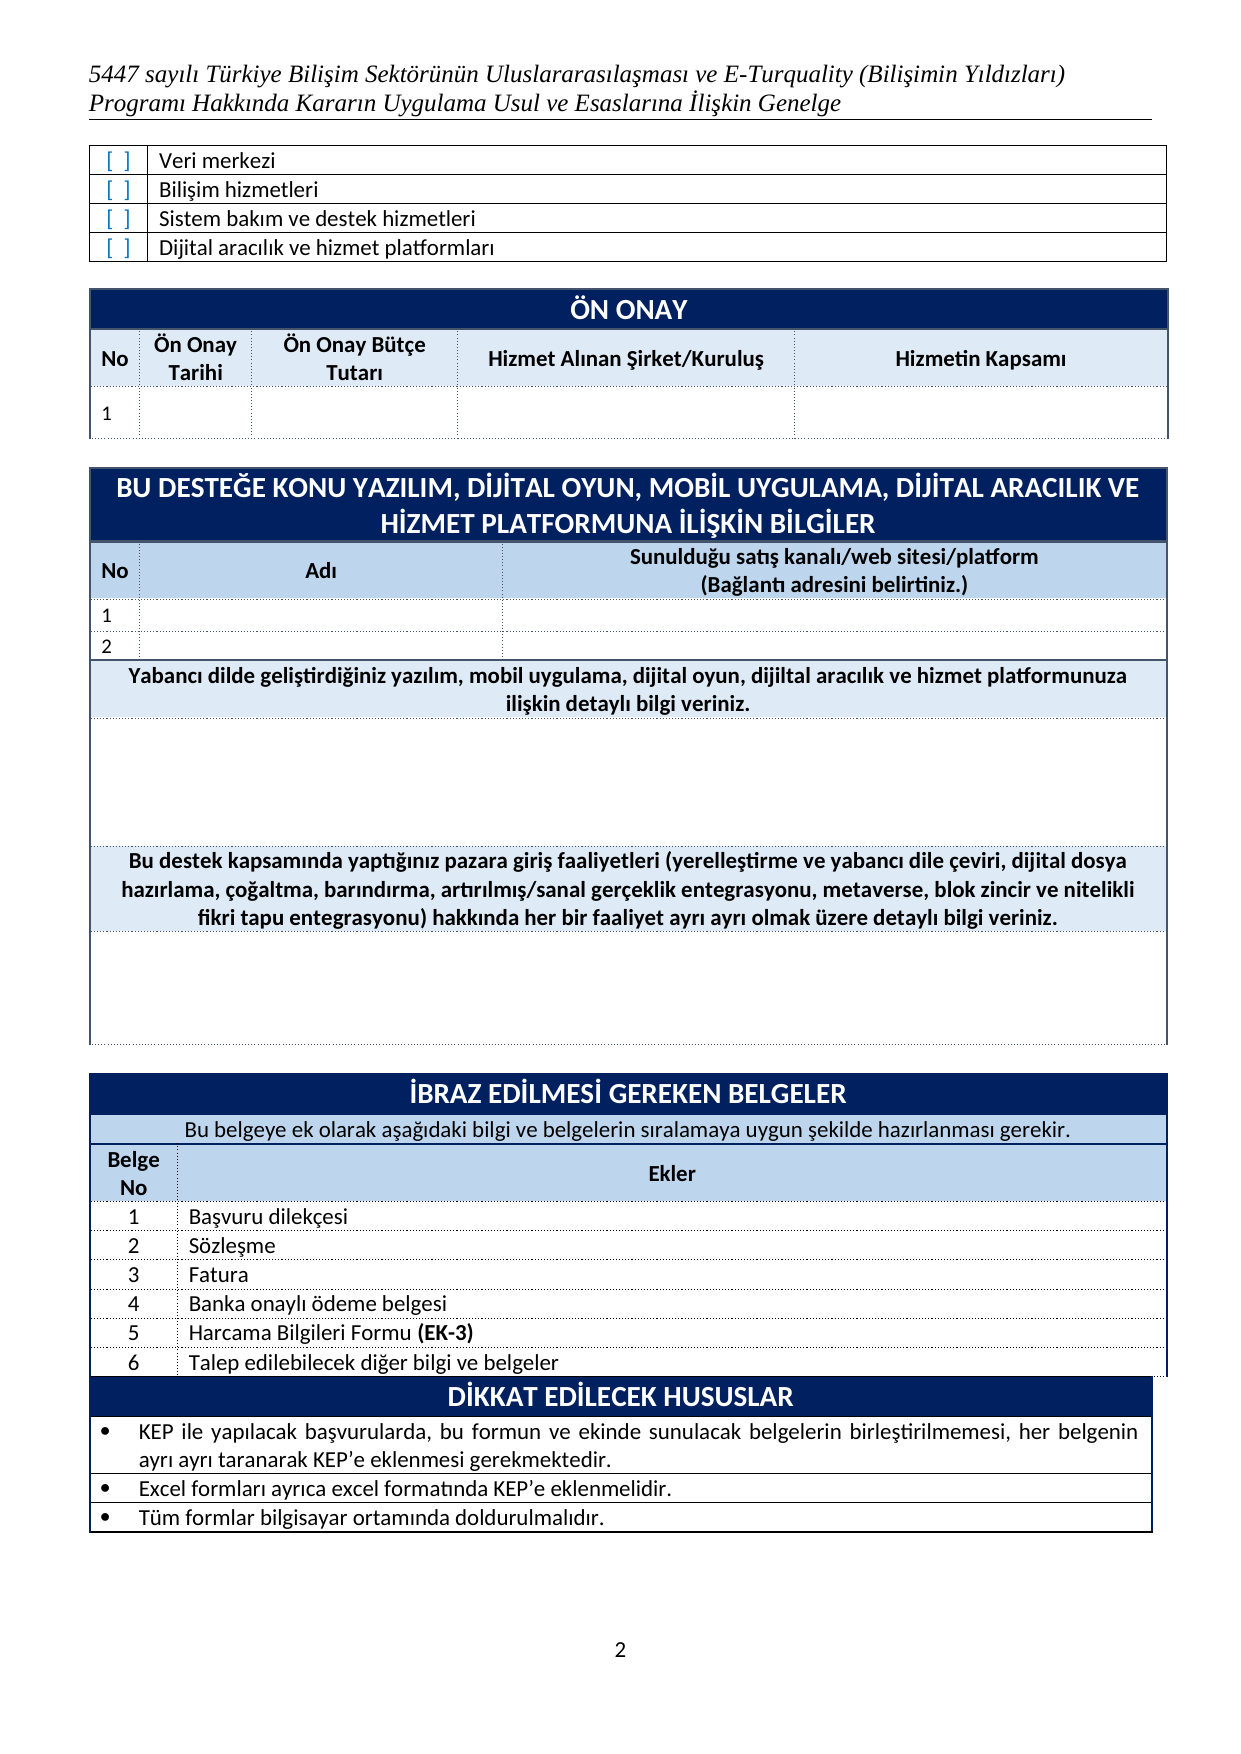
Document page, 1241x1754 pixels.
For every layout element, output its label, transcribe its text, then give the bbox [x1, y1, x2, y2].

table_cell Belge No [91, 1145, 177, 1201]
table_cell No [91, 330, 140, 386]
table_cell [140, 631, 502, 659]
table_cell No [91, 543, 140, 598]
table_cell Tüm formlar bilgisayar ortamında doldurulmalıdır. [91, 1503, 1151, 1531]
table_cell [ ] [90, 175, 147, 203]
table_header BU DESTEĞE KONU YAZILIM, DİJİTAL OYUN, MOBİL UYGULAMA, DİJİTAL ARACILIK VE HİZMET PLATFORMUNA İLİŞKİN BİLGİLER [91, 469, 1166, 540]
table_cell 2 [91, 1230, 177, 1259]
table_cell [458, 386, 794, 438]
table_header İBRAZ EDİLMESİ GEREKEN BELGELER [91, 1075, 1166, 1113]
table_cell 1 [91, 386, 140, 438]
table_cell Banka onaylı ödeme belgesi [177, 1289, 1166, 1317]
table_cell Sistem bakım ve destek hizmetleri [148, 204, 1166, 232]
table_cell [ ] [90, 146, 147, 174]
table_cell Dijital aracılık ve hizmet platformları [148, 233, 1166, 261]
table_cell Hizmetin Kapsamı [794, 330, 1167, 386]
table_cell 6 [91, 1347, 177, 1376]
table_cell 5 [91, 1318, 177, 1347]
table_cell [ ] [90, 204, 147, 232]
table_cell [91, 718, 1166, 846]
table_cell [91, 931, 1166, 1044]
table_cell [140, 386, 251, 438]
table_cell Harcama Bilgileri Formu (EK-3) [177, 1318, 1166, 1347]
table_cell Talep edilebilecek diğer bilgi ve belgeler [177, 1347, 1166, 1376]
table_cell Ön Onay Bütçe Tutarı [251, 330, 458, 386]
table_cell [140, 599, 502, 631]
table_cell 1 [91, 1201, 177, 1230]
table_cell 4 [91, 1289, 177, 1317]
table_cell Bu belgeye ek olarak aşağıdaki bilgi ve belgelerin sıralamaya uygun şekilde hazırlanması gerekir. [91, 1115, 1166, 1143]
table_cell Adı [140, 543, 502, 598]
table_cell Sözleşme [177, 1230, 1166, 1259]
table_cell Sunulduğu satış kanalı/web sitesi/platform (Bağlantı adresini belirtiniz.) [502, 543, 1166, 598]
table_cell [502, 631, 1166, 659]
table_cell DİKKAT EDİLECEK HUSUSLAR [91, 1377, 1151, 1416]
table_cell [251, 386, 458, 438]
table_cell Excel formları ayrıca excel formatında KEP’e eklenmelidir. [91, 1474, 1151, 1502]
table_cell [ ] [90, 233, 147, 261]
table_cell Bilişim hizmetleri [148, 175, 1166, 203]
table_cell Fatura [177, 1259, 1166, 1288]
table_cell [794, 386, 1167, 438]
table_header ÖN ONAY [91, 290, 1167, 328]
table_cell Hizmet Alınan Şirket/Kuruluş [458, 330, 794, 386]
table_cell 2 [91, 631, 140, 659]
table_cell Veri merkezi [148, 146, 1166, 174]
table_cell [502, 599, 1166, 631]
table_cell Bu destek kapsamında yaptığınız pazara giriş faaliyetleri (yerelleştirme ve yabancı dile çeviri, dijital dosya hazırlama, çoğaltma, barındırma, artırılmış/sanal gerçeklik entegrasyonu, metaverse, blok zincir ve nitelikli fikri tapu entegrasyonu) hakkında her bir faaliyet ayrı ayrı olmak üzere detaylı bilgi veriniz. [91, 846, 1166, 931]
table_cell KEP ile yapılacak başvurularda, bu formun ve ekinde sunulacak belgelerin birleştirilmemesi, her belgenin ayrı ayrı taranarak KEP’e eklenmesi gerekmektedir. [91, 1417, 1151, 1473]
table_cell Ön Onay Tarihi [140, 330, 251, 386]
table_cell Yabancı dilde geliştirdiğiniz yazılım, mobil uygulama, dijital oyun, dijiltal aracılık ve hizmet platformunuza ilişkin detaylı bilgi veriniz. [91, 661, 1166, 717]
table_cell Ekler [177, 1145, 1166, 1201]
table_cell Başvuru dilekçesi [177, 1201, 1166, 1230]
table_cell 1 [91, 599, 140, 631]
table_cell 3 [91, 1259, 177, 1288]
